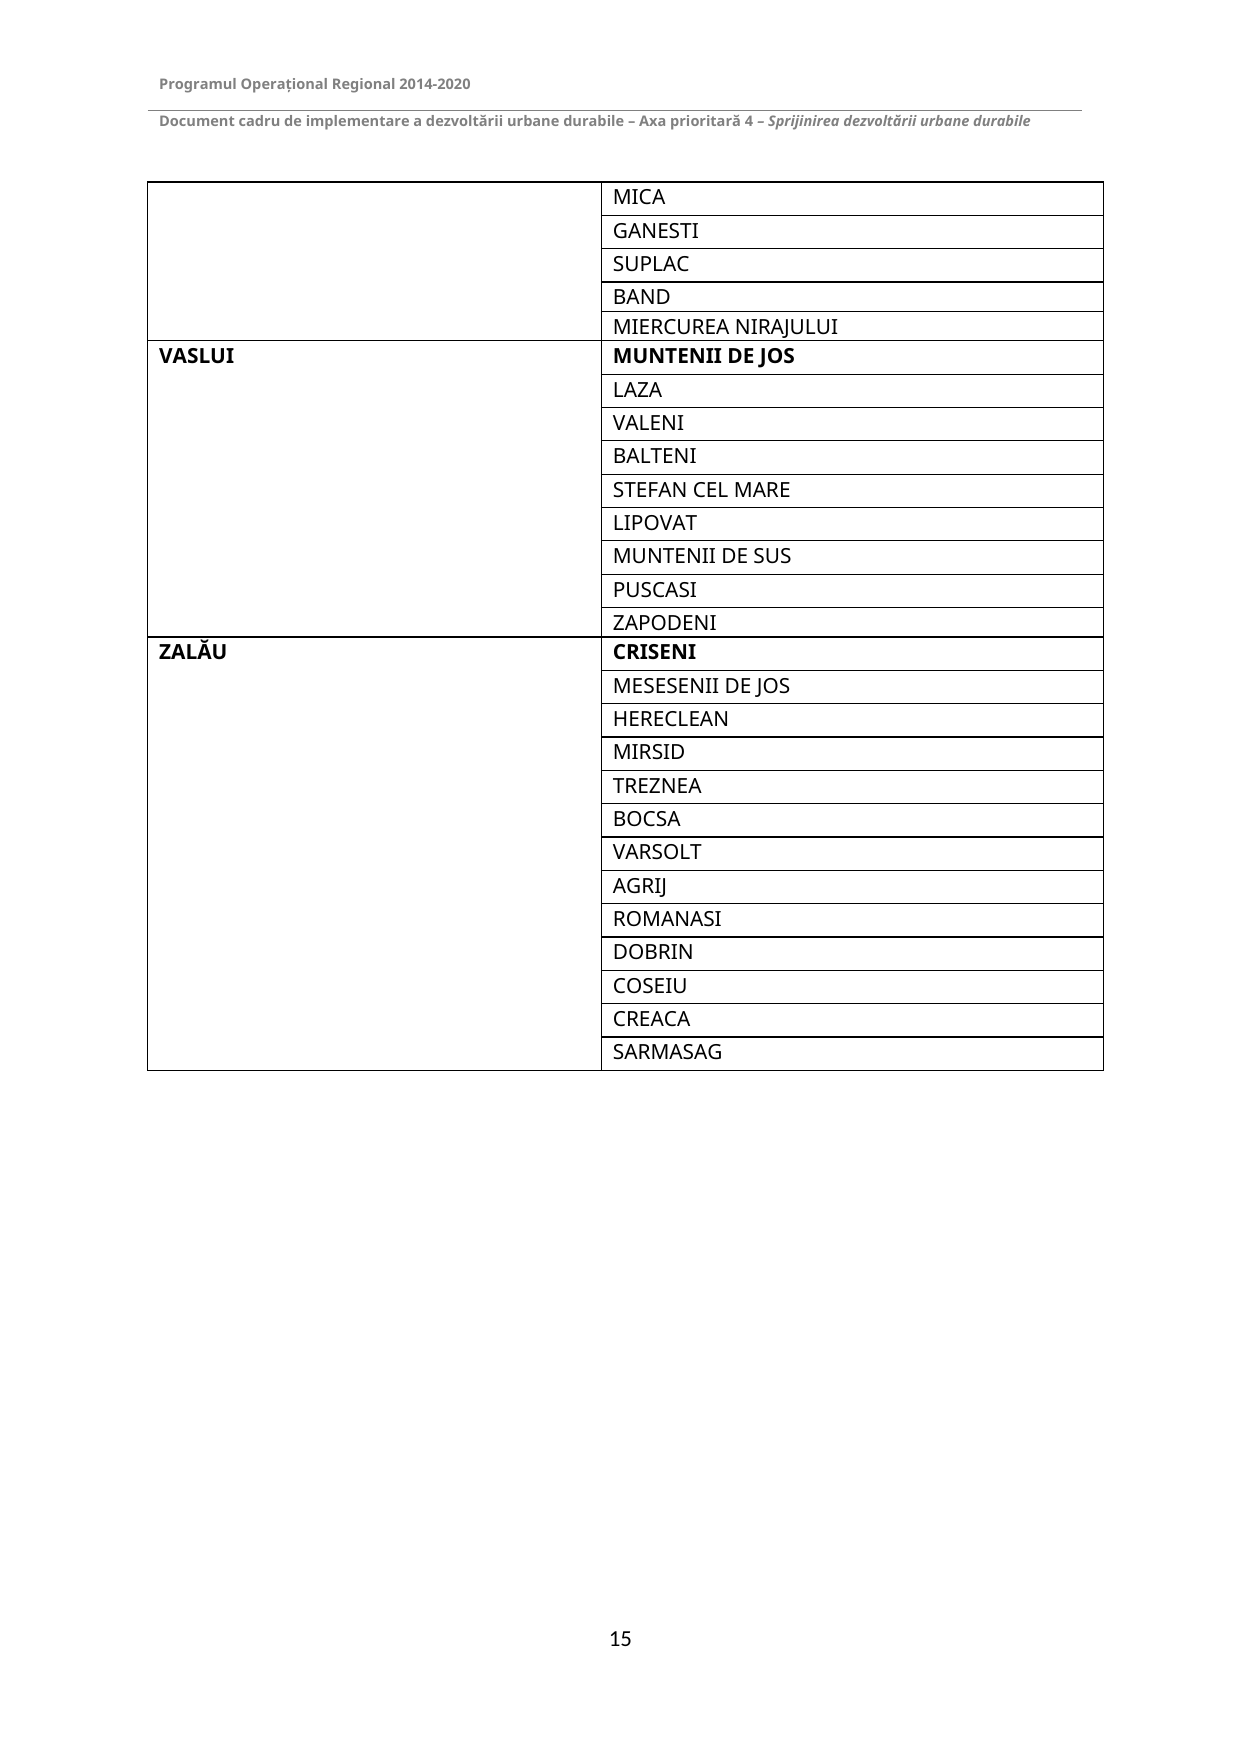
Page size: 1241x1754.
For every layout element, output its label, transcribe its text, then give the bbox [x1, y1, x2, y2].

table_cell MIERCUREA NIRAJULUI [602, 312, 1103, 340]
table_cell SARMASAG [602, 1038, 1103, 1070]
table_cell SUPLAC [602, 249, 1103, 281]
table_cell VARSOLT [602, 838, 1103, 870]
table_cell CRISENI [602, 638, 1103, 670]
table_cell LIPOVAT [602, 508, 1103, 540]
table_cell STEFAN CEL MARE [602, 475, 1103, 507]
table_cell MUNTENII DE JOS [602, 341, 1103, 374]
table_cell BAND [602, 283, 1103, 311]
table_cell LAZA [602, 375, 1103, 407]
table_cell HERECLEAN [602, 704, 1103, 736]
table_cell ROMANASI [602, 904, 1103, 936]
table_cell AGRIJ [602, 871, 1103, 903]
table_cell BOCSA [602, 804, 1103, 836]
table_cell DOBRIN [602, 938, 1103, 970]
table_cell CREACA [602, 1004, 1103, 1036]
table_cell MIRSID [602, 738, 1103, 770]
table_cell GANESTI [602, 216, 1103, 248]
table_cell MICA [602, 183, 1103, 215]
table_cell COSEIU [602, 971, 1103, 1003]
table_cell TREZNEA [602, 771, 1103, 803]
table_cell BALTENI [602, 441, 1103, 474]
table_cell MUNTENII DE SUS [602, 541, 1103, 574]
table_cell MESESENII DE JOS [602, 671, 1103, 703]
table_cell VASLUI [148, 341, 601, 636]
table_cell ZALĂU [148, 638, 601, 1070]
table_cell ZAPODENI [602, 608, 1103, 636]
table_cell VALENI [602, 408, 1103, 440]
table_cell PUSCASI [602, 575, 1103, 607]
